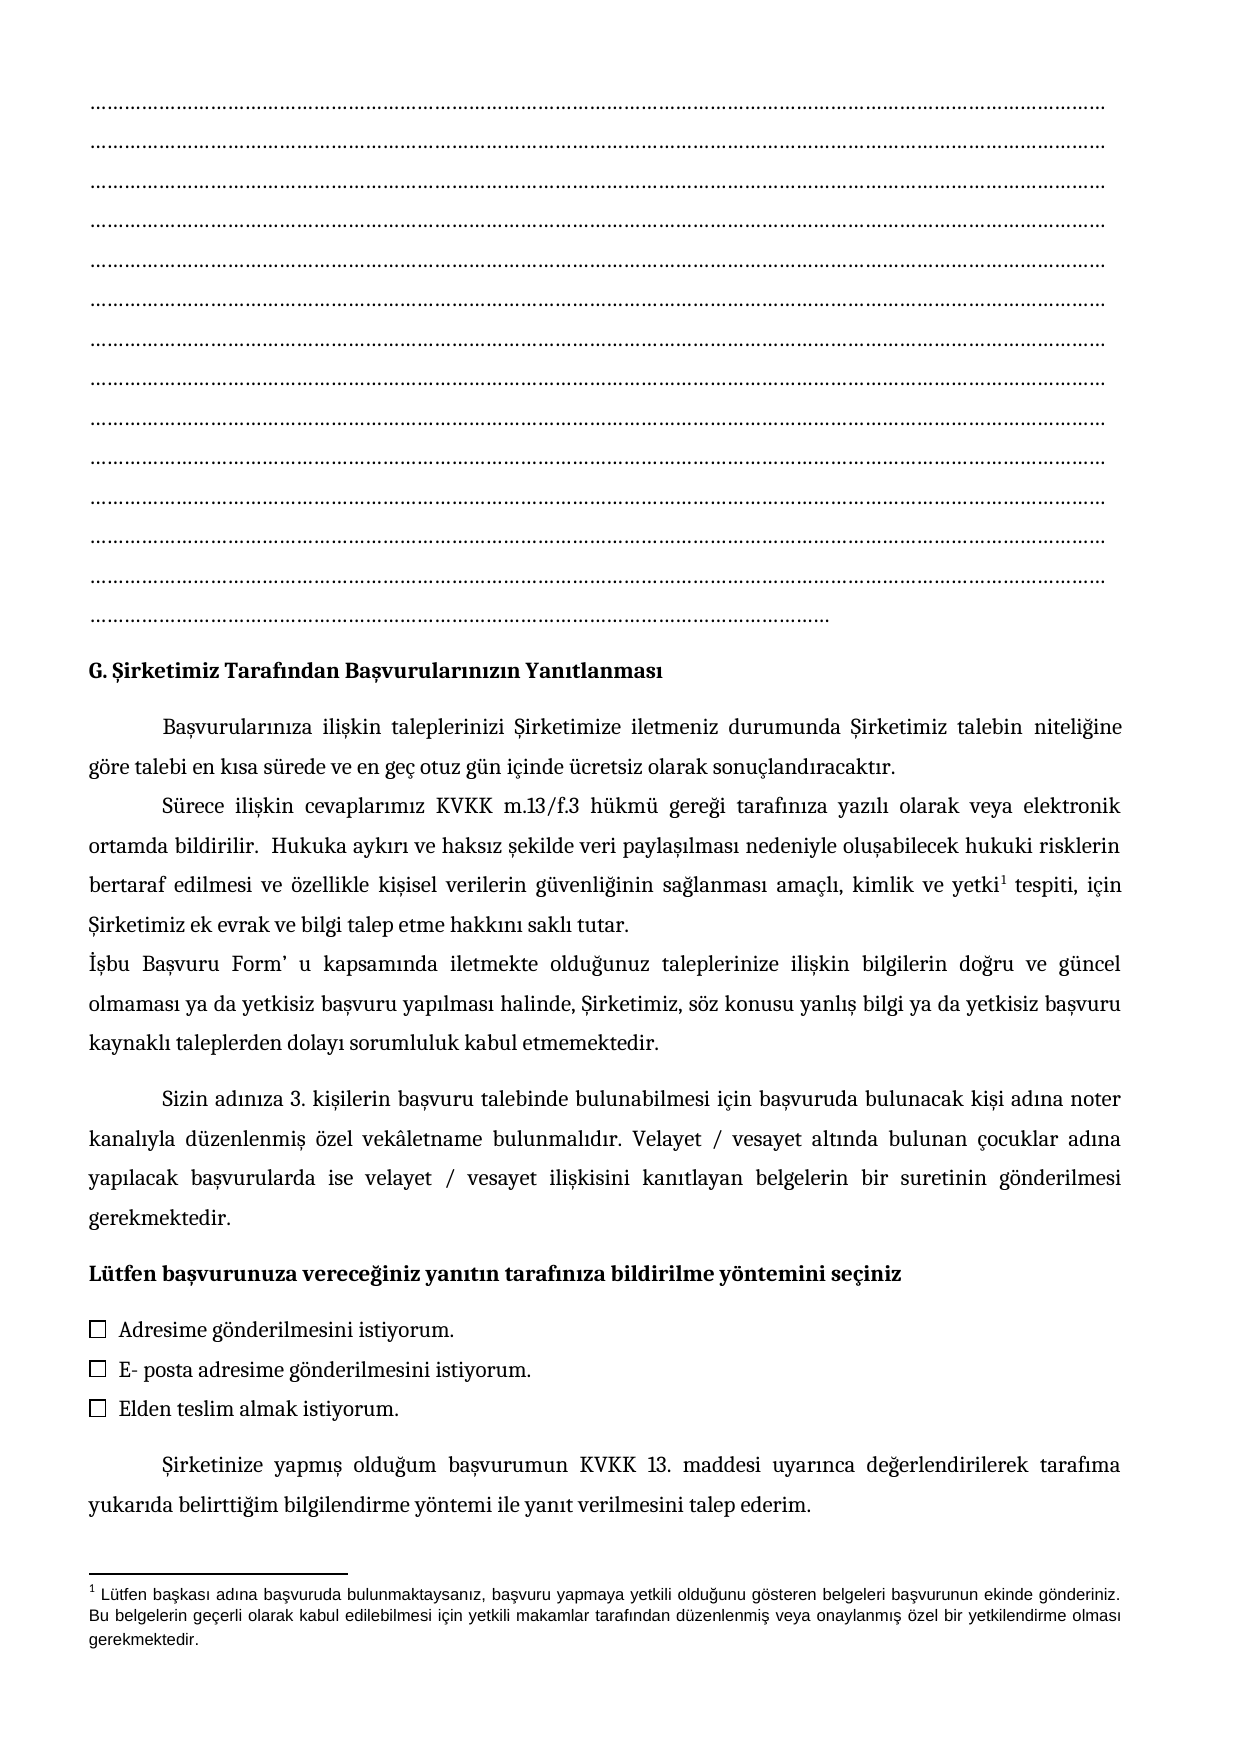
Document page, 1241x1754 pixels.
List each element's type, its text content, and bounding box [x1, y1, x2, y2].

text Şirketinize yapmış olduğum başvurumun KVKK 13. maddesi uyarınca değerlendirilerek tarafıma yukarıda belirttiğim bilgilendirme yöntemi ile yanıt verilmesini talep ederim. [89, 1452, 1122, 1518]
text Sürece ilişkin cevaplarımız KVKK m.13/f.3 hükmü gereği tarafınıza yazılı olarak veya elektronik ortamda bildirilir. Hukuka aykırı ve haksız şekilde veri paylaşılması nedeniyle oluşabilecek hukuki risklerin bertaraf edilmesi ve özellikle kişisel verilerin güvenliğinin sağlanması amaçlı, kimlik ve yetki tespiti, için Şirketimiz ek evrak ve bilgi talep etme hakkını saklı tutar. [89, 793, 1122, 938]
text ……………………………………………………………………………………………………………………………………………………………………………………………………………………………………………………………………………………………………………………………………………………………………………………………………………………………………………………………………………………………………………………………………………………………………………………………………………………………………………………………………………………………………………………………………………………………………………………………………………………………………………………………………………………………………………………………………………………………………………………………………………………………………………………………………………………………………………………………………………………………………………………………………………………………………………………………………………………………………………………………………………………………………………………………………………………………………………………………………………………………………………………………………………………………………………………………………………………………………………………………………………………………………………………………………………………………………………………………………………………………………………………………………………………………………………………………………………………………………………………………………………………………………………………………………………………………………………………………………………………………………………………………………………………………………………… [89, 89, 1122, 628]
list E- posta adresime gönderilmesini istiyorum. [89, 1356, 1122, 1383]
list Elden teslim almak istiyorum. [89, 1396, 1122, 1422]
picture [89, 1320, 106, 1338]
text Sizin adınıza 3. kişilerin başvuru talebinde bulunabilmesi için başvuruda bulunacak kişi adına noter kanalıyla düzenlenmiş özel vekâletname bulunmalıdır. Velayet / vesayet altında bulunan çocuklar adına yapılacak başvurularda ise velayet / vesayet ilişkisini kanıtlayan belgelerin bir suretinin gönderilmesi gerekmektedir. [89, 1086, 1122, 1231]
picture [89, 1360, 106, 1377]
text Başvurularınıza ilişkin taleplerinizi Şirketimize iletmeniz durumunda Şirketimiz talebin niteliğine göre talebi en kısa sürede ve en geç otuz gün içinde ücretsiz olarak sonuçlandıracaktır. [89, 714, 1122, 780]
text Lütfen başvurunuza vereceğiniz yanıtın tarafınıza bildirilme yöntemini seçiniz [89, 1261, 1122, 1287]
picture [89, 1399, 106, 1417]
text İşbu Başvuru Form’ u kapsamında iletmekte olduğunuz taleplerinize ilişkin bilgilerin doğru ve güncel olmaması ya da yetkisiz başvuru yapılması halinde, Şirketimiz, söz konusu yanlış bilgi ya da yetkisiz başvuru kaynaklı taleplerden dolayı sorumluluk kabul etmemektedir. [89, 951, 1122, 1056]
text G. Şirketimiz Tarafından Başvurularınızın Yanıtlanması [89, 658, 1122, 684]
list Adresime gönderilmesini istiyorum. [89, 1317, 1122, 1343]
